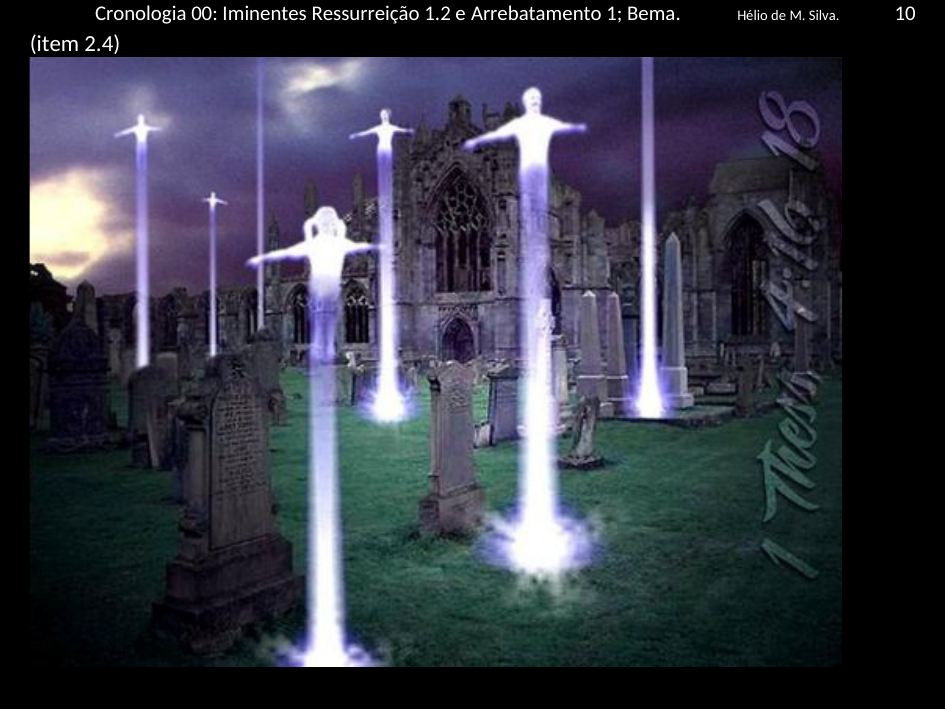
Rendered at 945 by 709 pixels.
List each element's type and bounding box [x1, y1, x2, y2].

text [29, 29, 915, 667]
picture [29, 57, 843, 667]
